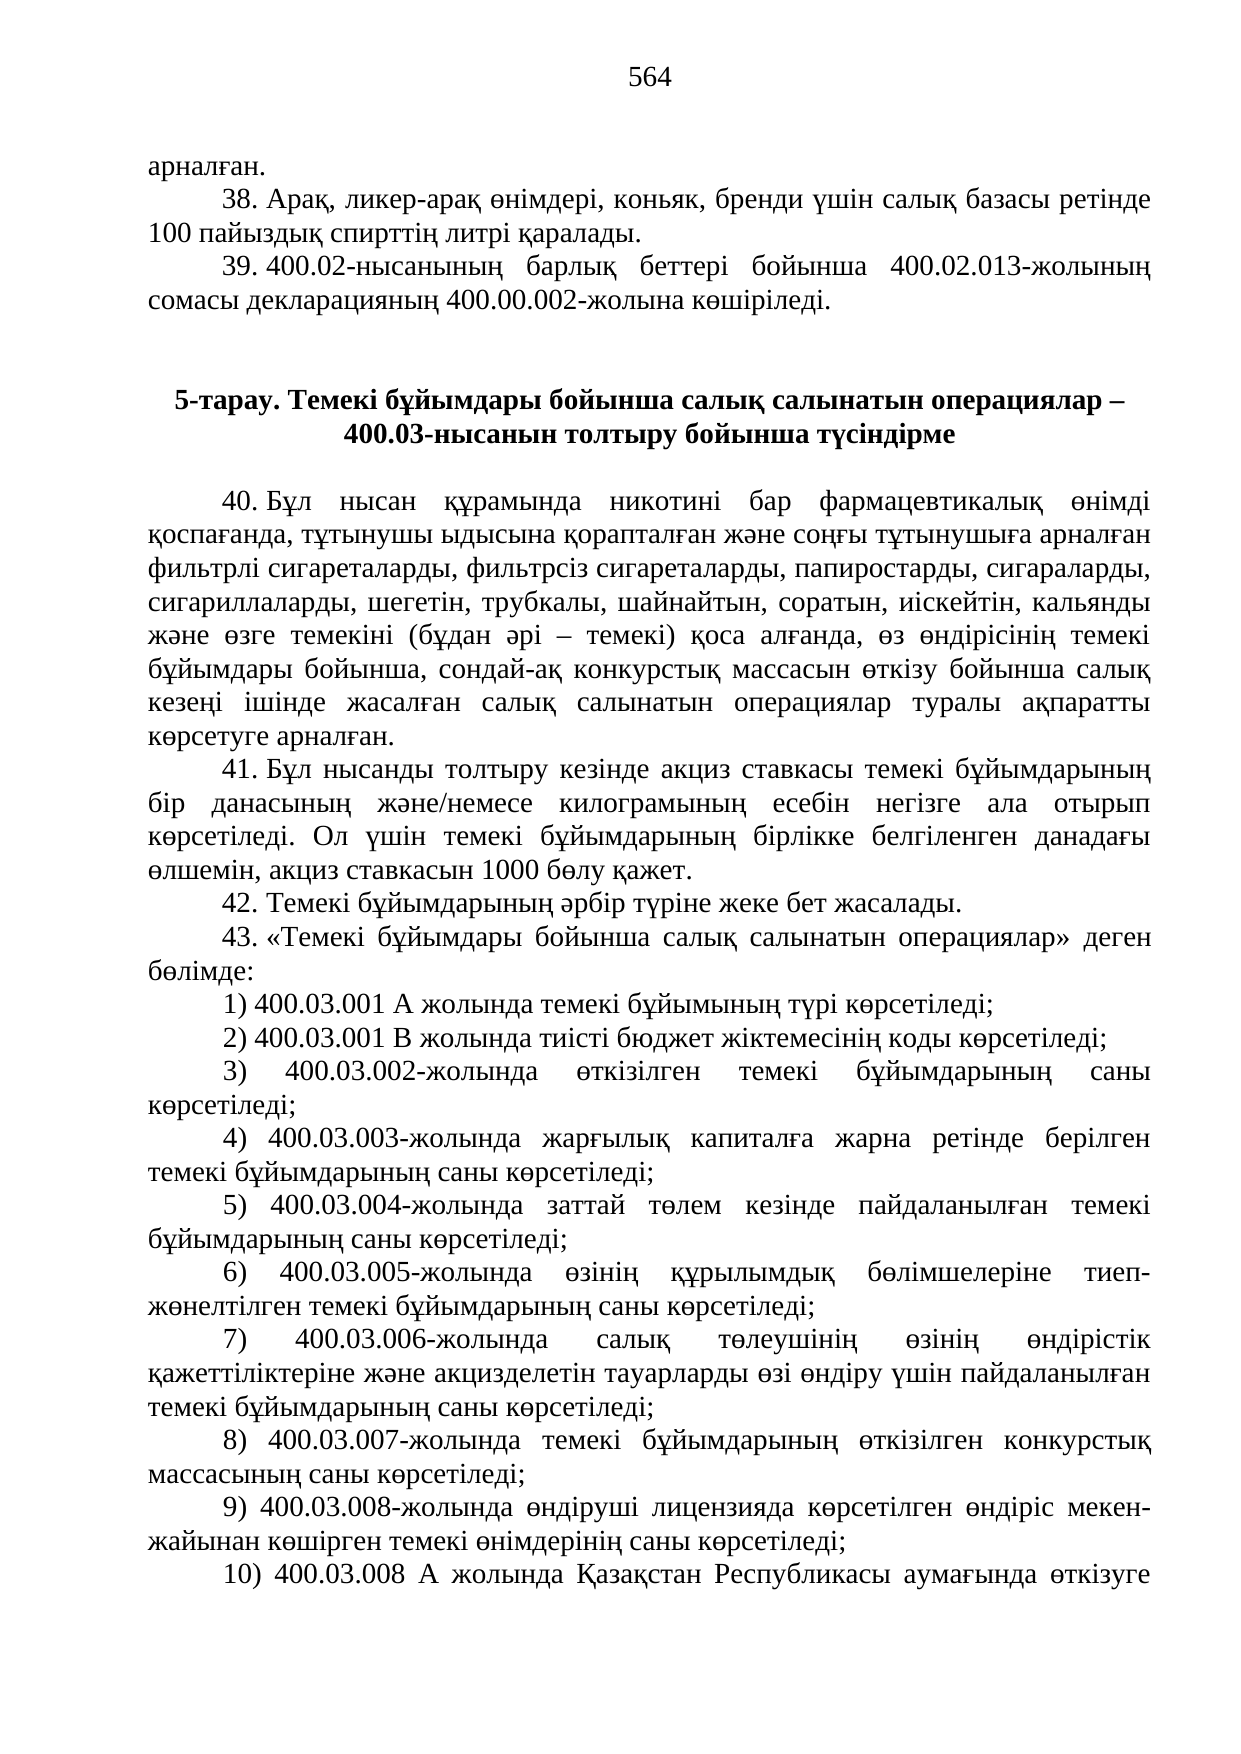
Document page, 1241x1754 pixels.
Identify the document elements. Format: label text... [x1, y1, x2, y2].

list Бұл нысанды толтыру кезінде акциз ставкасы темекі бұйымдарының бір данасының және/немесе килограмының есебін негізге ала отырып көрсетіледі. Ол үшін темекі бұйымдарының бірлікке белгіленген данадағы өлшемін, акциз ставкасын 1000 бөлу қажет. [148, 751, 1152, 886]
list Арақ, ликер-арақ өнімдері, коньяк, бренди үшін салық базасы ретінде 100 пайыздық спирттің литрі қаралады. [148, 181, 1152, 248]
text 5-тарау. Темекі бұйымдары бойынша салық салынатын операциялар –400.03-нысанын толтыру бойынша түсіндірме [148, 382, 1152, 449]
text 9) 400.03.008-жолында өндіруші лицензияда көрсетілген өндіріс мекен-жайынан көшірген темекі өнімдерінің саны көрсетіледі; [148, 1489, 1152, 1556]
text 2) 400.03.001 В жолында тиісті бюджет жіктемесінің коды көрсетіледі; [148, 1020, 1152, 1053]
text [148, 1556, 1152, 1590]
text 1) 400.03.001 А жолында темекі бұйымының түрі көрсетіледі; [148, 986, 1152, 1020]
text 8) 400.03.007-жолында темекі бұйымдарының өткізілген конкурстық массасының саны көрсетіледі; [148, 1422, 1152, 1489]
text 6) 400.03.005-жолында өзінің құрылымдық бөлімшелеріне тиеп-жөнелтілген темекі бұйымдарының саны көрсетіледі; [148, 1254, 1152, 1322]
list Темекі бұйымдарының әрбір түріне жеке бет жасалады. [148, 886, 1152, 919]
text 3) 400.03.002-жолында өткізілген темекі бұйымдарының саны көрсетіледі; [148, 1053, 1152, 1120]
list «Темекі бұйымдары бойынша салық салынатын операциялар» деген бөлімде: [148, 919, 1152, 986]
text 4) 400.03.003-жолында жарғылық капиталға жарна ретінде берілген темекі бұйымдарының саны көрсетіледі; [148, 1120, 1152, 1187]
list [148, 148, 1152, 181]
list 400.02-нысанының барлық беттері бойынша 400.02.013-жолының сомасы декларацияның 400.00.002-жолына көшіріледі. [148, 248, 1152, 315]
text 5) 400.03.004-жолында заттай төлем кезінде пайдаланылған темекі бұйымдарының саны көрсетіледі; [148, 1187, 1152, 1254]
list Бұл нысан құрамында никотині бар фармацевтикалық өнімді қоспағанда, тұтынушы ыдысына қорапталған және соңғы тұтынушыға арналған фильтрлі сигареталарды, фильтрсіз сигареталарды, папиростарды, сигараларды, сигариллаларды, шегетін, трубкалы, шайнайтын, соратын, иіскейтін, кальянды және өзге темекіні (бұдан әрі – темекі) қоса алғанда, өз өндірісінің темекі бұйымдары бойынша, сондай-ақ конкурстық массасын өткізу бойынша салық кезеңі ішінде жасалған салық салынатын операциялар туралы ақпаратты көрсетуге арналған. [148, 483, 1152, 751]
text 7) 400.03.006-жолында салық төлеушінің өзінің өндірістік қажеттіліктеріне және акцизделетін тауарларды өзі өндіру үшін пайдаланылған темекі бұйымдарының саны көрсетіледі; [148, 1322, 1152, 1422]
